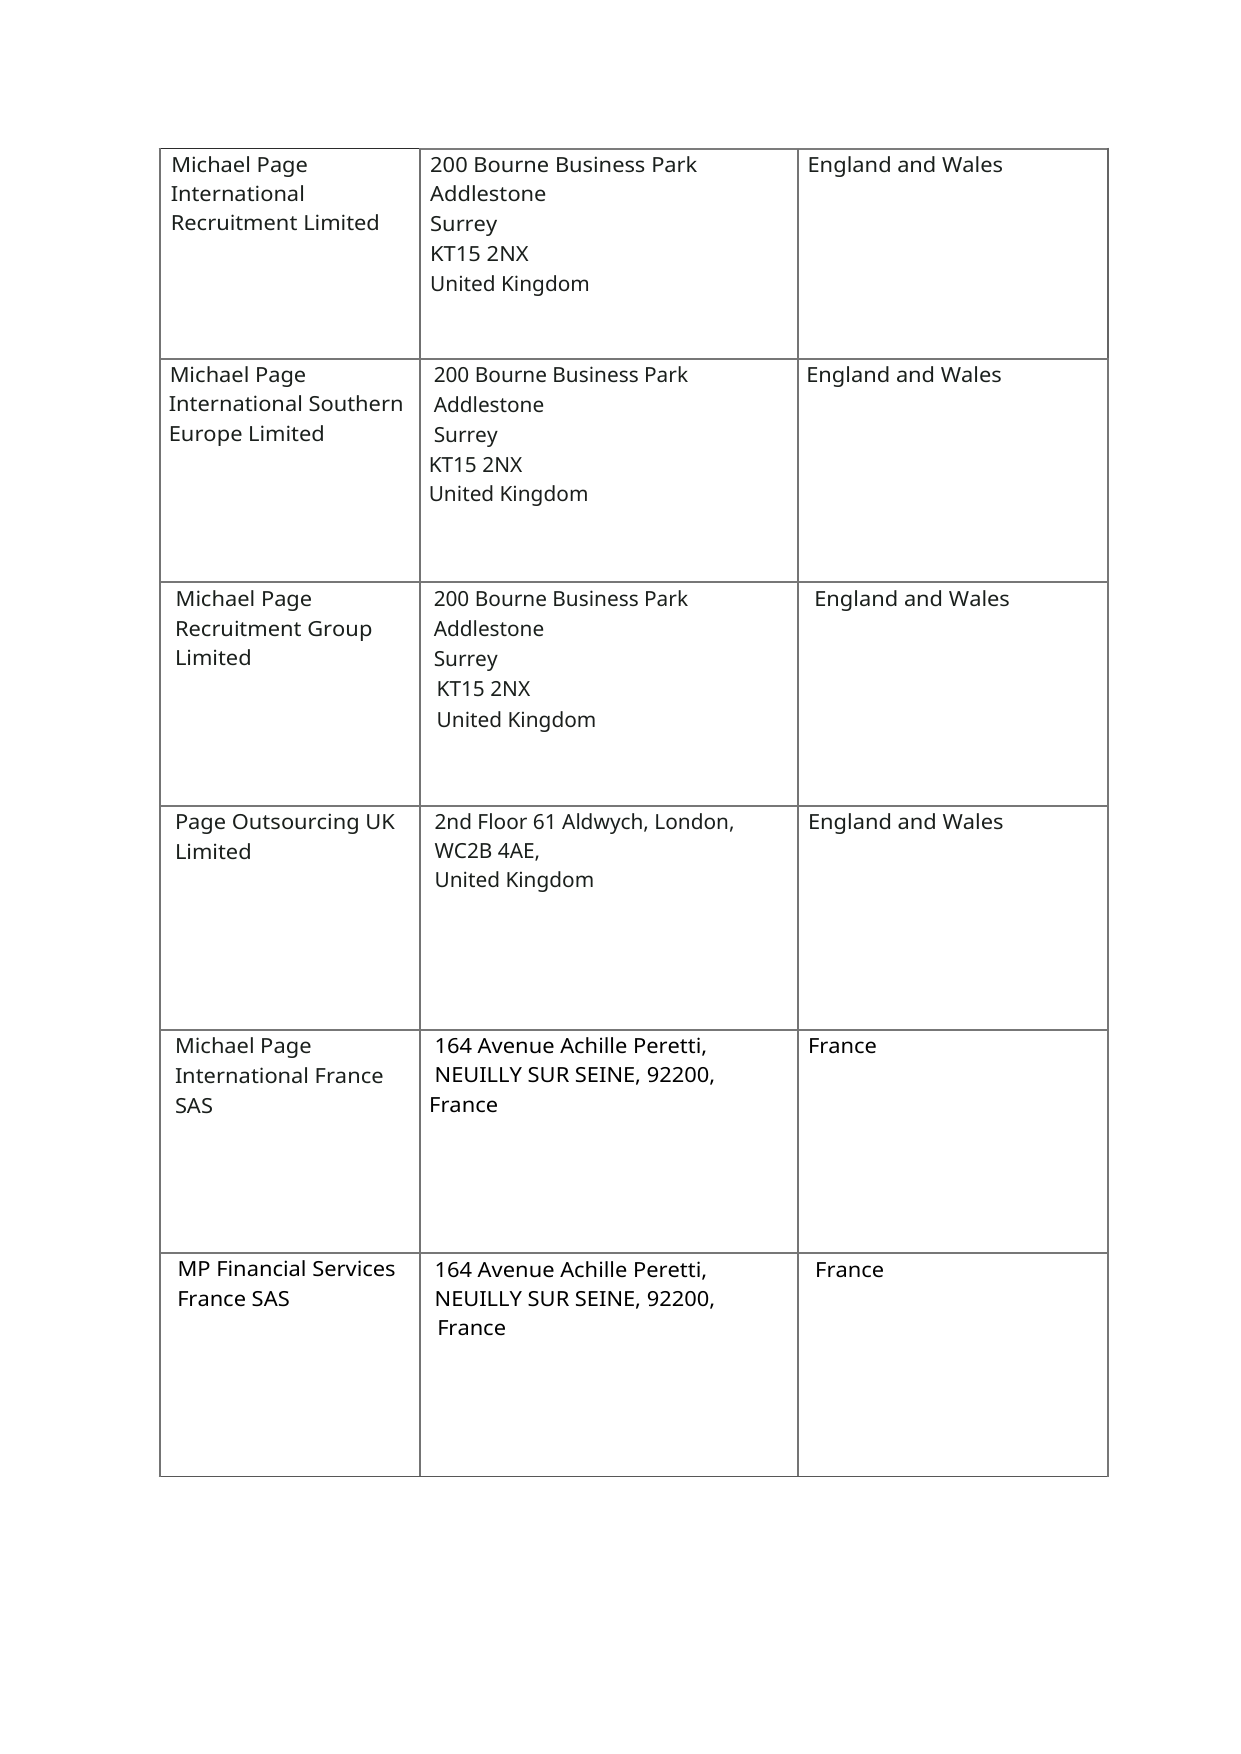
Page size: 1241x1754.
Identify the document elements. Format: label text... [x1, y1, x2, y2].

table_cell Michael Page Recruitment Group Limited [161, 583, 419, 805]
table_cell Michael Page International Southern Europe Limited [161, 360, 419, 581]
table_cell England and Wales [799, 583, 1107, 805]
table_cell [421, 1031, 797, 1252]
table_cell MP Financial Services France SAS [161, 1254, 419, 1476]
table_cell England and Wales [799, 150, 1107, 358]
table_cell England and Wales [799, 807, 1107, 1028]
table_cell Page Outsourcing UK Limited [161, 807, 419, 1028]
table_cell England and Wales [799, 360, 1107, 581]
table_cell Michael Page International France SAS [161, 1031, 419, 1252]
table_cell Michael Page International Recruitment Limited [161, 149, 419, 358]
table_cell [421, 360, 797, 581]
table_cell France [799, 1031, 1107, 1252]
table_cell 200 Bourne Business Park Addlestone Surrey KT15 2NX United Kingdom [421, 583, 797, 805]
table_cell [421, 1254, 797, 1476]
table_cell France [799, 1254, 1107, 1476]
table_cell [421, 150, 797, 358]
table_cell 2nd Floor 61 Aldwych, London, WC2B 4AE, United Kingdom [421, 807, 797, 1028]
